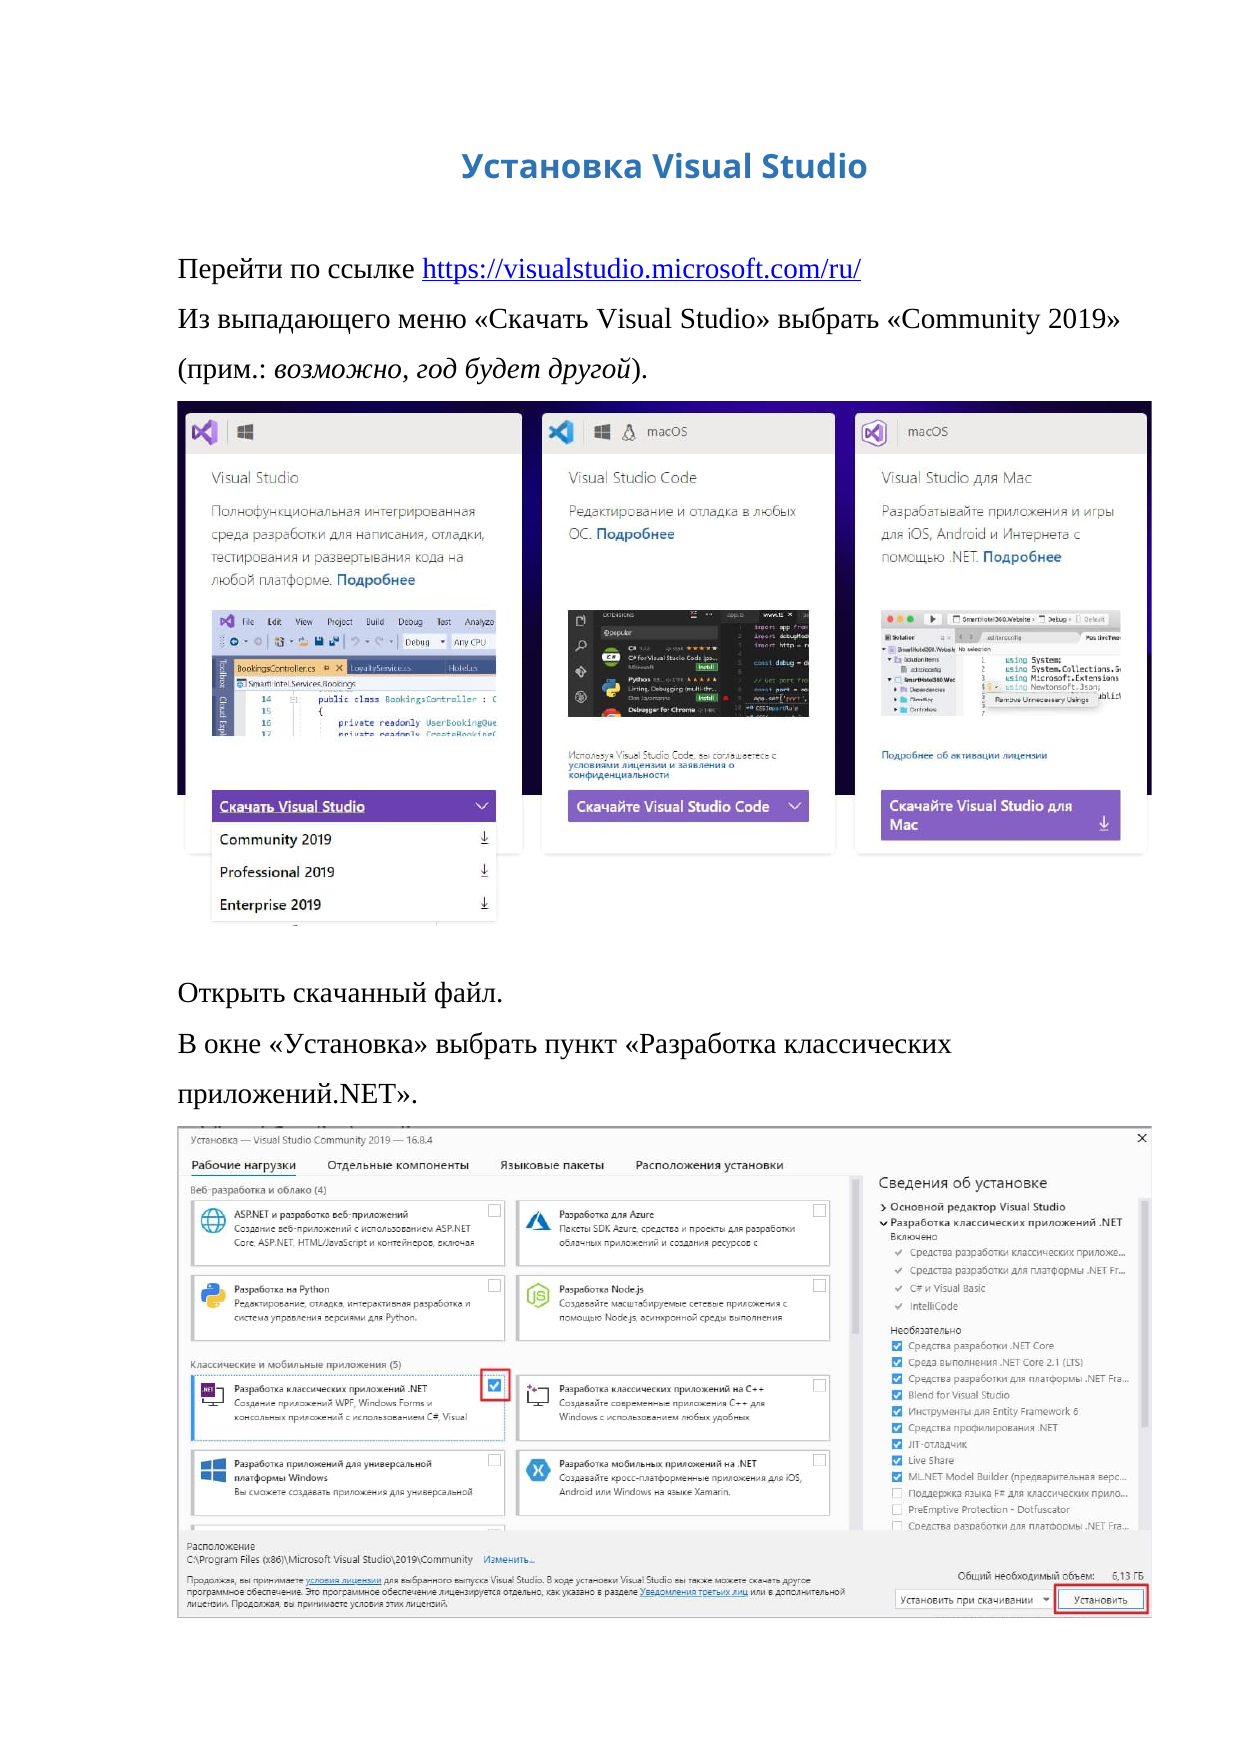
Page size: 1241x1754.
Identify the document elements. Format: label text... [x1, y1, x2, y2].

text В окне «Установка» выбрать пункт «Разработка классических приложений.NET». [177, 1026, 1152, 1110]
subtitle Установка Visual Studio [177, 143, 1152, 188]
text Открыть скачанный файл. [177, 976, 1152, 1009]
picture [177, 1126, 1152, 1618]
text Из выпадающего меню «Скачать Visual Studio» выбрать «Community 2019» (прим.: возможно, год будет другой). [177, 301, 1152, 385]
text Перейти по ссылке https://visualstudio.microsoft.com/ru/ [177, 251, 1152, 284]
picture [177, 401, 1152, 926]
